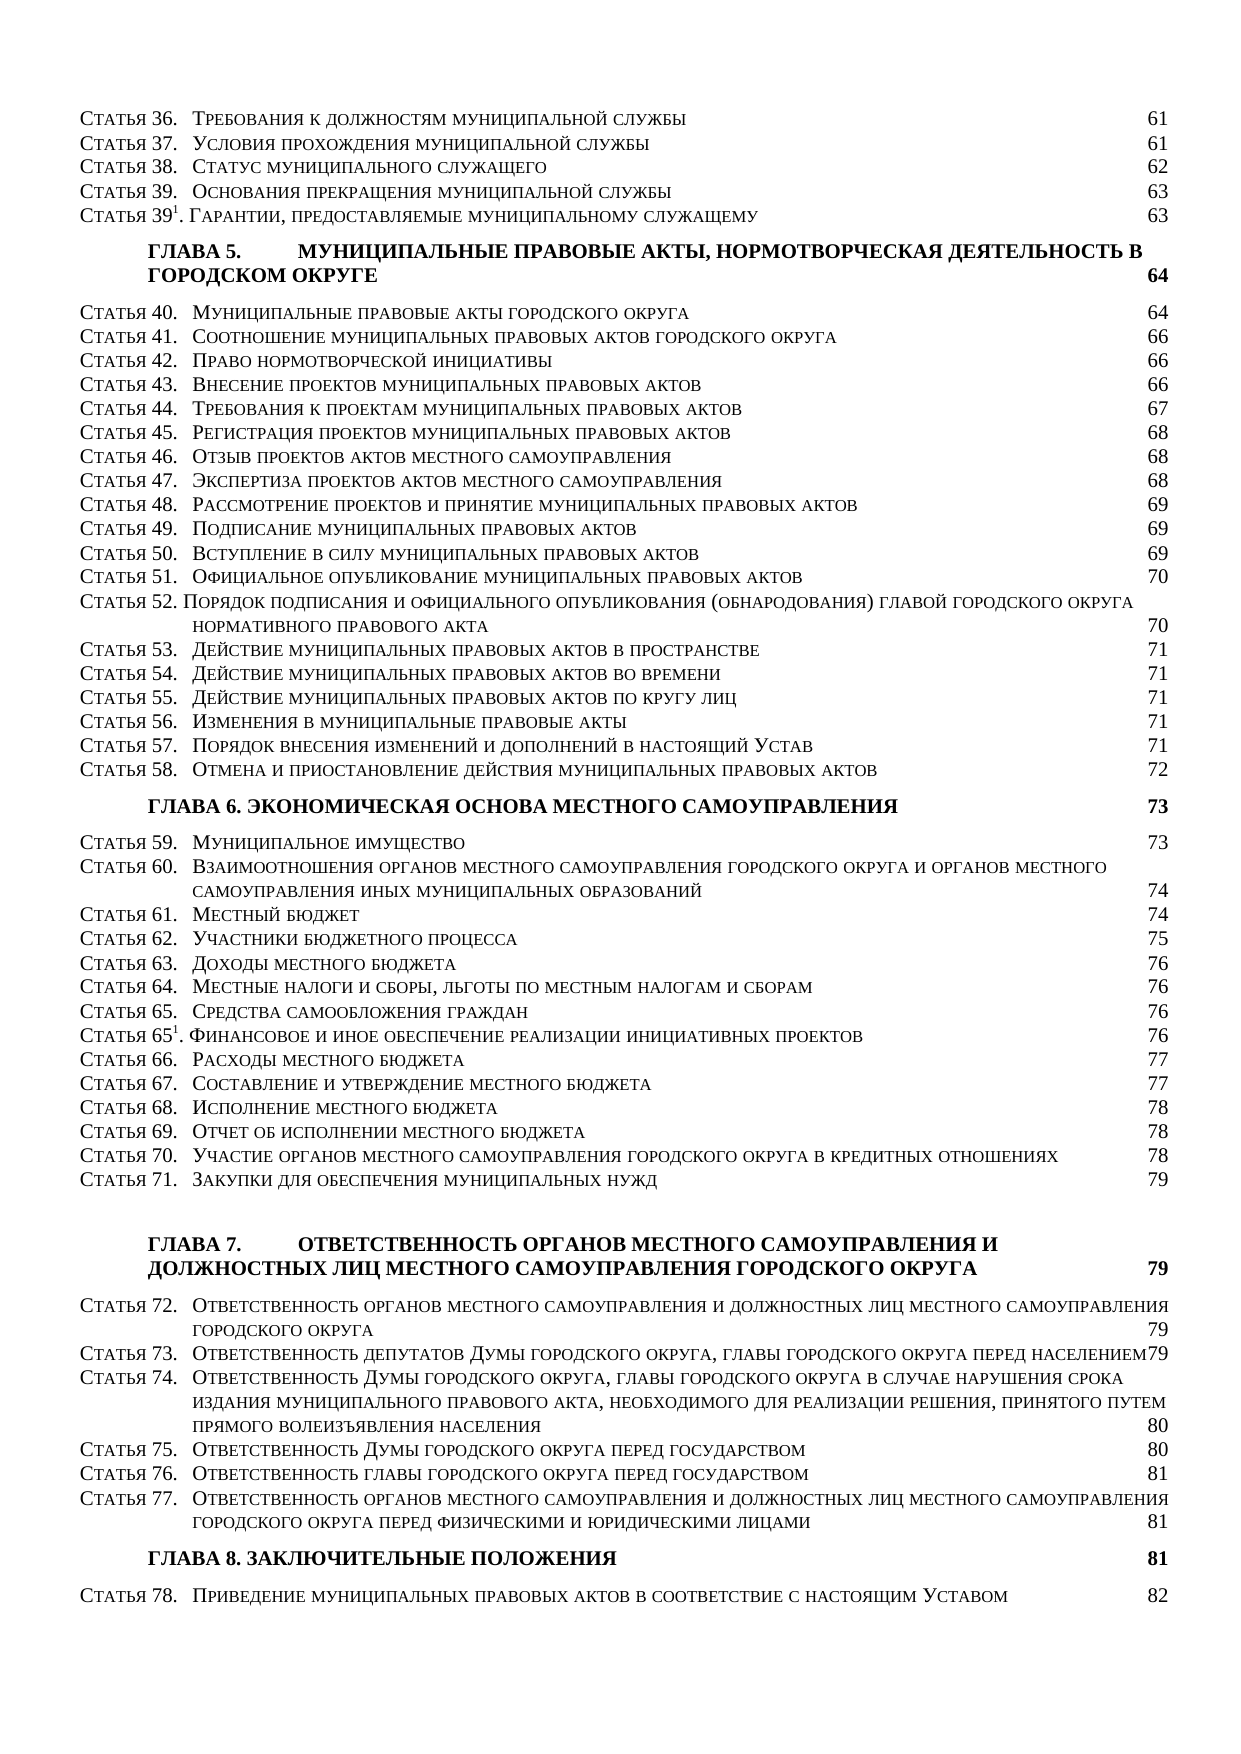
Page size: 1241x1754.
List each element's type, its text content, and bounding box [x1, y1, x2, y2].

text Статья 38. Статус муниципального служащего 62 [79, 154, 1169, 178]
text Статья 52. Порядок подписания и официального опубликования (обнародования) главой городского округа нормативного правового акта 70 [79, 588, 1169, 637]
text Статья 40. Муниципальные правовые акты городского округа 64 [79, 300, 1169, 324]
text Статья 66. Расходы местного бюджета 77 [79, 1047, 1169, 1071]
text Статья 55. Действие муниципальных правовых актов по кругу лиц 71 [79, 685, 1169, 709]
text Статья 44. Требования к проектам муниципальных правовых актов 67 [79, 396, 1169, 420]
text Статья 37. Условия прохождения муниципальной службы 61 [79, 130, 1169, 154]
text Статья 36. Требования к должностям муниципальной службы 61 [79, 106, 1169, 130]
text Статья 47. Экспертиза проектов актов местного самоуправления 68 [79, 468, 1169, 492]
text Статья 56. Изменения в муниципальные правовые акты 71 [79, 709, 1169, 733]
text Статья 70. Участие органов местного самоуправления городского округа в кредитных отношениях 78 [79, 1143, 1169, 1167]
text Статья 57. Порядок внесения изменений и дополнений в настоящий Устав 71 [79, 733, 1169, 757]
text Статья 53. Действие муниципальных правовых актов в пространстве 71 [79, 637, 1169, 661]
text Статья 391. Гарантии, предоставляемые муниципальному служащему 63 [79, 203, 1169, 227]
text Статья 71. Закупки для обеспечения муниципальных нужд 79 [79, 1167, 1169, 1191]
text ГЛАВА 7. ОТВЕТСТВЕННОСТЬ ОРГАНОВ МЕСТНОГО САМОУПРАВЛЕНИЯ И ДОЛЖНОСТНЫХ ЛИЦ МЕСТНОГО САМОУПРАВЛЕНИЯ ГОРОДСКОГО ОКРУГА 79 [148, 1232, 1169, 1280]
text Статья 77. Ответственность органов местного самоуправления и должностных лиц местного самоуправления городского округа перед физическими и юридическими лицами 81 [79, 1485, 1169, 1533]
text Статья 59. Муниципальное имущество 73 [79, 830, 1169, 854]
text Статья 74. Ответственность Думы городского округа, главы городского округа в случае нарушения срока издания муниципального правового акта, необходимого для реализации решения, принятого путем прямого волеизъявления населения 80 [79, 1365, 1169, 1437]
text Статья 63. Доходы местного бюджета 76 [79, 950, 1169, 974]
text Статья 76. Ответственность главы городского округа перед государством 81 [79, 1461, 1169, 1485]
text Статья 651. Финансовое и иное обеспечение реализации инициативных проектов 76 [79, 1023, 1169, 1047]
text Статья 69. Отчет об исполнении местного бюджета 78 [79, 1119, 1169, 1143]
text Статья 51. Официальное опубликование муниципальных правовых актов 70 [79, 564, 1169, 588]
text ГЛАВА 5. МУНИЦИПАЛЬНЫЕ ПРАВОВЫЕ АКТЫ, НОРМОТВОРЧЕСКАЯ ДЕЯТЕЛЬНОСТЬ В ГОРОДСКОМ ОКРУГЕ 64 [148, 239, 1169, 287]
text Статья 61. Местный бюджет 74 [79, 902, 1169, 926]
text Статья 41. Соотношение муниципальных правовых актов городского округа 66 [79, 324, 1169, 348]
text ГЛАВА 8. ЗАКЛЮЧИТЕЛЬНЫЕ ПОЛОЖЕНИЯ 81 [148, 1546, 1169, 1570]
text Статья 62. Участники бюджетного процесса 75 [79, 926, 1169, 950]
text Статья 42. Право нормотворческой инициативы 66 [79, 348, 1169, 372]
text Статья 67. Составление и утверждение местного бюджета 77 [79, 1071, 1169, 1095]
text Статья 68. Исполнение местного бюджета 78 [79, 1095, 1169, 1119]
text Статья 39. Основания прекращения муниципальной службы 63 [79, 178, 1169, 203]
text Статья 64. Местные налоги и сборы, льготы по местным налогам и сборам 76 [79, 974, 1169, 998]
text Статья 46. Отзыв проектов актов местного самоуправления 68 [79, 444, 1169, 468]
text Статья 75. Ответственность Думы городского округа перед государством 80 [79, 1437, 1169, 1461]
text Статья 49. Подписание муниципальных правовых актов 69 [79, 516, 1169, 540]
text Статья 72. Ответственность органов местного самоуправления и должностных лиц местного самоуправления городского округа 79 [79, 1293, 1169, 1341]
text Статья 65. Средства самообложения граждан 76 [79, 998, 1169, 1023]
text Статья 43. Внесение проектов муниципальных правовых актов 66 [79, 372, 1169, 396]
text Статья 78. Приведение муниципальных правовых актов в соответствие с настоящим Уставом 82 [79, 1583, 1169, 1607]
text Статья 48. Рассмотрение проектов и принятие муниципальных правовых актов 69 [79, 492, 1169, 516]
text Статья 58. Отмена и приостановление действия муниципальных правовых актов 72 [79, 757, 1169, 781]
text Статья 50. Вступление в силу муниципальных правовых актов 69 [79, 540, 1169, 564]
text ГЛАВА 6. ЭКОНОМИЧЕСКАЯ ОСНОВА МЕСТНОГО САМОУПРАВЛЕНИЯ 73 [148, 793, 1169, 818]
text Статья 45. Регистрация проектов муниципальных правовых актов 68 [79, 420, 1169, 444]
text Статья 54. Действие муниципальных правовых актов во времени 71 [79, 661, 1169, 685]
text Статья 73. Ответственность депутатов Думы городского округа, главы городского округа перед населением 79 [79, 1341, 1169, 1365]
text Статья 60. Взаимоотношения органов местного самоуправления городского округа и органов местного самоуправления иных муниципальных образований 74 [79, 854, 1169, 902]
